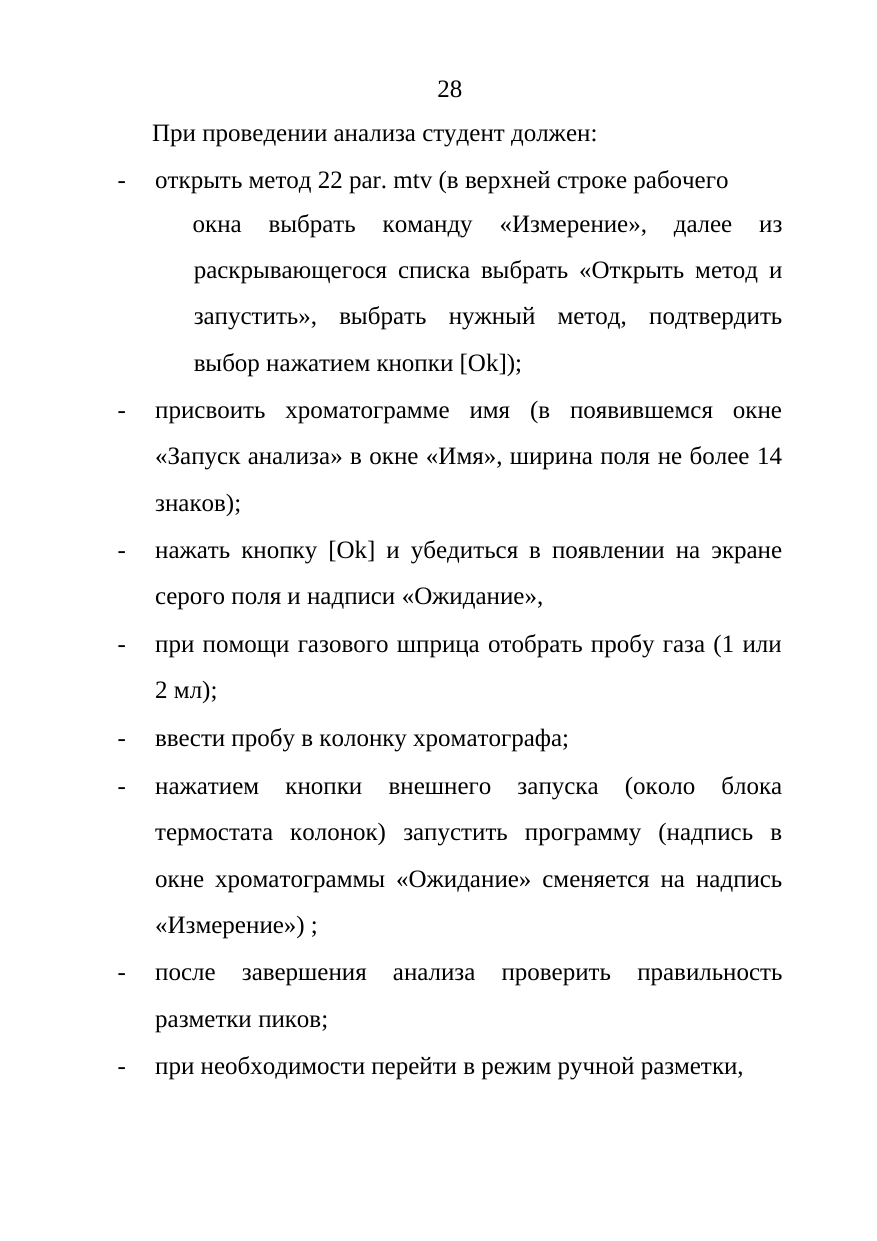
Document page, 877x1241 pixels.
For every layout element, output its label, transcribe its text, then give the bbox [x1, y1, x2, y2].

list после завершения анализа проверить правильность разметки пиков; [117, 957, 783, 1032]
list при необходимости перейти в режим ручной разметки, [117, 1051, 783, 1080]
list нажать кнопку [Ok] и убедиться в появлении на экране серого поля и надписи «Ожидание», [117, 535, 783, 610]
list присвоить хроматограмме имя (в появившемся окне «Запуск анализа» в окне «Имя», ширина поля не более 14 знаков); [117, 395, 783, 516]
list открыть метод 22 par. mtv (в верхней строке рабочего [117, 165, 783, 194]
list при помощи газового шприца отобрать пробу газа (1 или 2 мл); [117, 629, 783, 704]
text При проведении анализа студент должен: [116, 118, 788, 146]
list нажатием кнопки внешнего запуска (около блока термостата колонок) запустить программу (надпись в окне хроматограммы «Ожидание» сменяется на надпись «Измерение») ; [117, 771, 783, 939]
list ввести пробу в колонку хроматографа; [117, 723, 783, 751]
text окна выбрать команду «Измерение», далее из раскрывающегося списка выбрать «Открыть метод и запустить», выбрать нужный метод, подтвердить выбор нажатием кнопки [Ok]); [192, 209, 783, 376]
